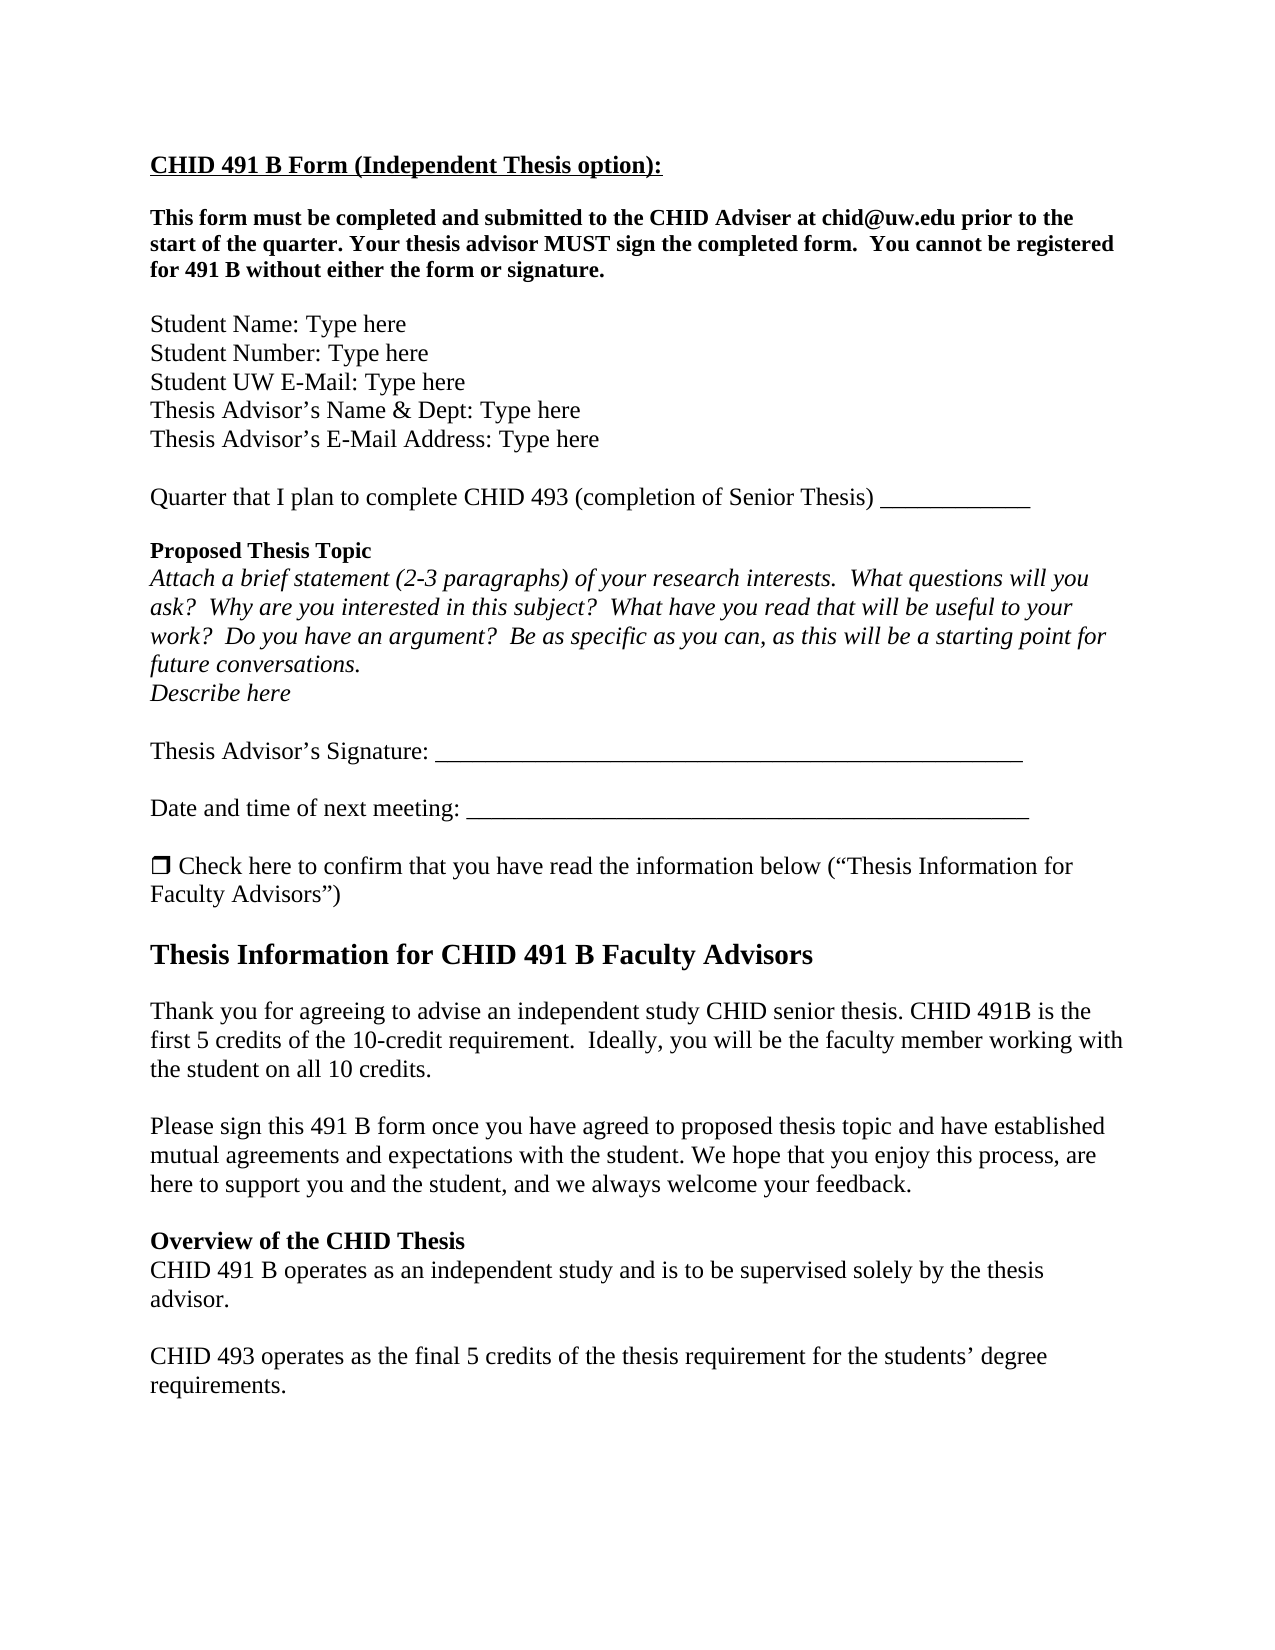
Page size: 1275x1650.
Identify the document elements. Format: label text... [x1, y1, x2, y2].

text Thesis Advisor’s Name & Dept: Type here [150, 396, 1125, 424]
text Quarter that I plan to complete CHID 493 (completion of Senior Thesis) ____________ [150, 482, 1125, 511]
text Thesis Advisor’s Signature: _______________________________________________ [150, 736, 1125, 764]
text Thesis Advisor’s E-Mail Address: Type here [150, 424, 1125, 453]
text Attach a brief statement (2-3 paragraphs) of your research interests. What questions will you ask? Why are you interested in this subject? What have you read that will be useful to your work? Do you have an argument? Be as specific as you can, as this will be a starting point for future conversations. [150, 563, 1125, 678]
text Please sign this 491 B form once you have agreed to proposed thesis topic and have established mutual agreements and expectations with the student. We hope that you enjoy this process, are here to support you and the student, and we always welcome your feedback. [150, 1111, 1125, 1198]
text Student Name: Type here [150, 309, 1125, 338]
text Date and time of next meeting: _____________________________________________ [150, 793, 1125, 822]
subtitle This form must be completed and submitted to the CHID Adviser at chid@uw.edu prior to the start of the quarter. Your thesis advisor MUST sign the completed form. You cannot be registered for 491 B without either the form or signature. [150, 204, 1125, 283]
text Overview of the CHID Thesis [150, 1226, 1125, 1255]
text CHID 491 B Form (Independent Thesis option): [150, 150, 1125, 179]
text Thesis Information for CHID 491 B Faculty Advisors [150, 937, 1125, 971]
subtitle Proposed Thesis Topic [150, 537, 1125, 563]
text Student Number: Type here [150, 338, 1125, 367]
text Describe here [150, 678, 1125, 707]
text CHID 493 operates as the final 5 credits of the thesis requirement for the students’ degree requirements. [150, 1341, 1125, 1399]
text CHID 491 B operates as an independent study and is to be supervised solely by the thesis advisor. [150, 1255, 1125, 1313]
text Student UW E-Mail: Type here [150, 367, 1125, 396]
text Thank you for agreeing to advise an independent study CHID senior thesis. CHID 491B is the first 5 credits of the 10-credit requirement. Ideally, you will be the faculty member working with the student on all 10 credits. [150, 996, 1125, 1083]
text Check here to confirm that you have read the information below (“Thesis Information for Faculty Advisors”) [150, 851, 1125, 908]
